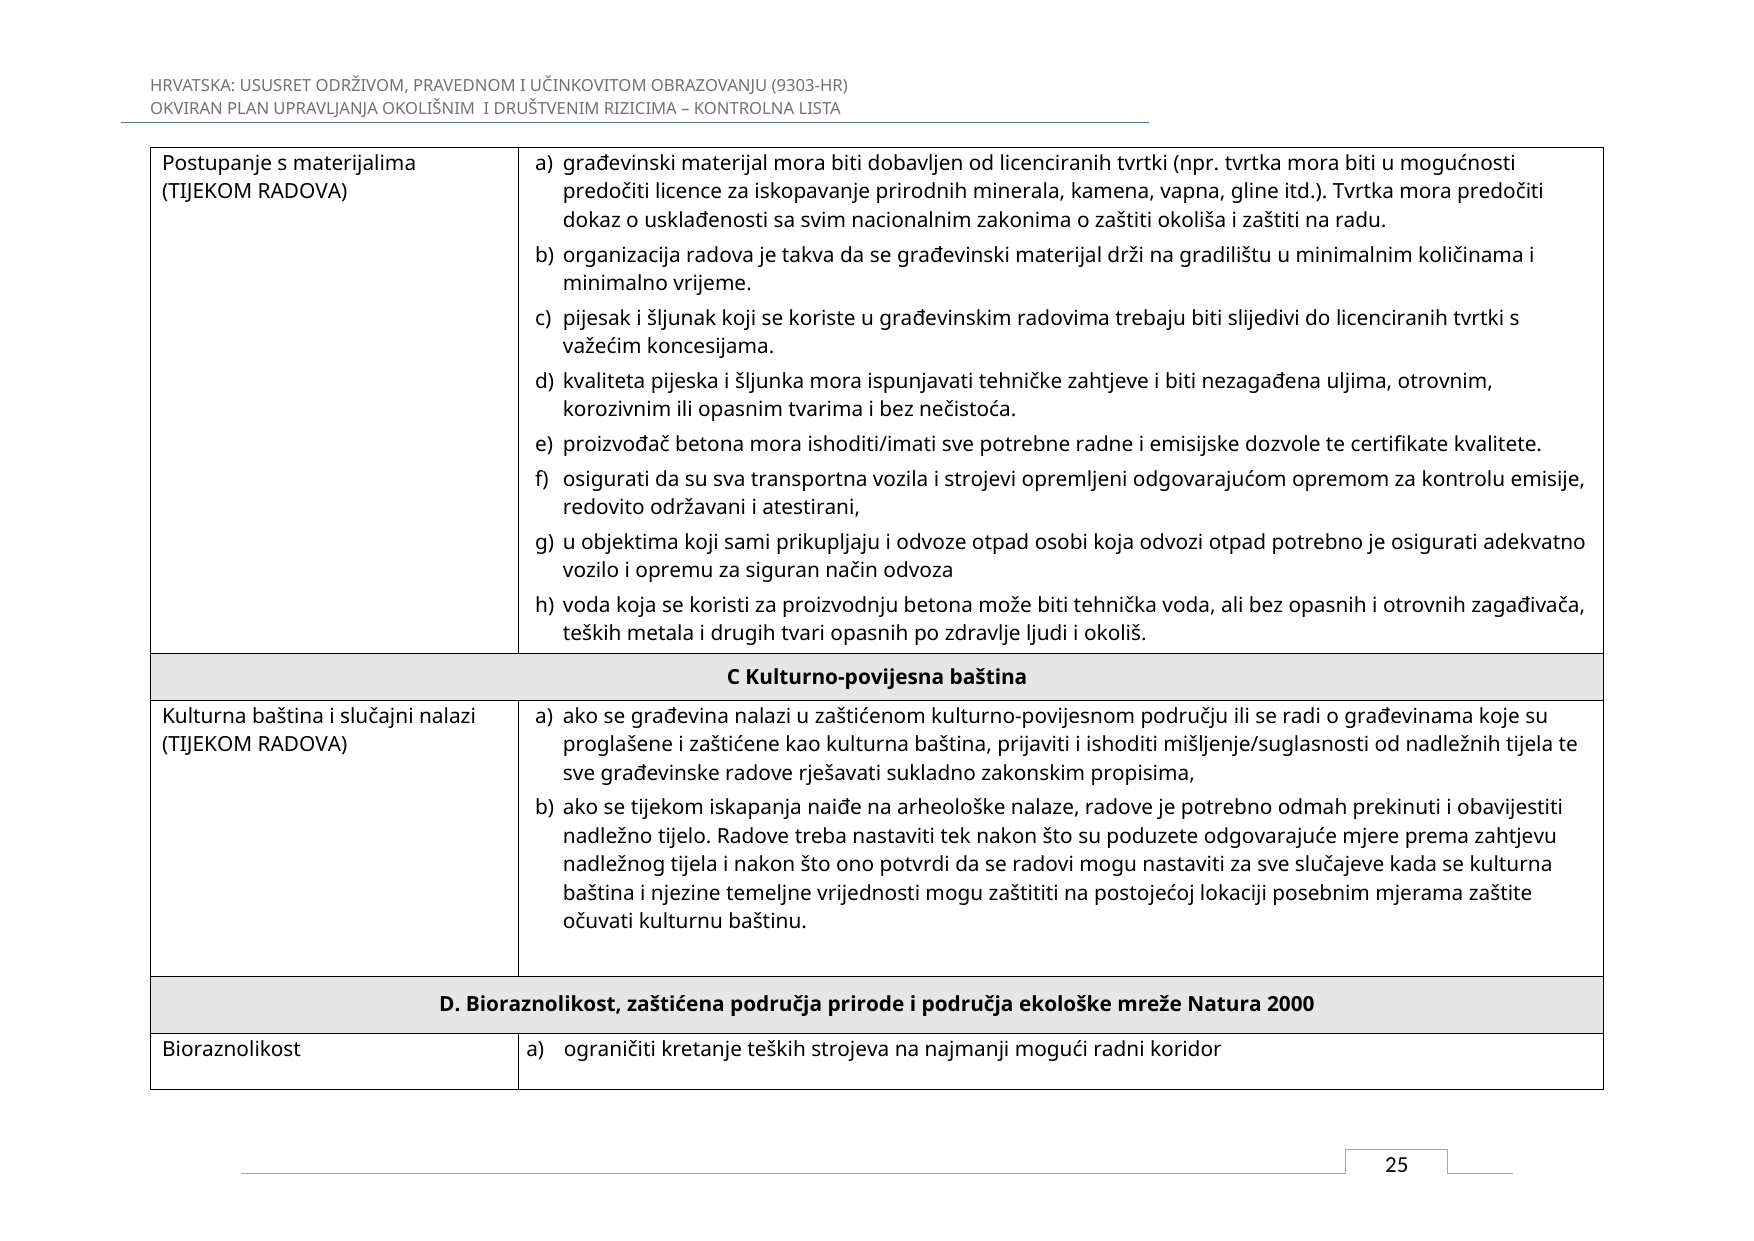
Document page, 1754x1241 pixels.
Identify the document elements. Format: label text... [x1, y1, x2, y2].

table_cell Kulturna baština i slučajni nalazi (TIJEKOM RADOVA) [151, 701, 518, 976]
table_cell Postupanje s materijalima (TIJEKOM RADOVA) [151, 148, 518, 653]
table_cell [519, 1034, 1603, 1089]
table_cell ako se građevina nalazi u zaštićenom kulturno-povijesnom području ili se radi o građevinama koje su proglašene i zaštićene kao kulturna baština, prijaviti i ishoditi mišljenje/suglasnosti od nadležnih tijela te sve građevinske radove rješavati sukladno zakonskim propisima, ako se tijekom iskapanja naiđe na arheološke nalaze, radove je potrebno odmah prekinuti i obavijestiti nadležno tijelo. Radove treba nastaviti tek nakon što su poduzete odgovarajuće mjere prema zahtjevu nadležnog tijela i nakon što ono potvrdi da se radovi mogu nastaviti za sve slučajeve kada se kulturna baština i njezine temeljne vrijednosti mogu zaštititi na postojećoj lokaciji posebnim mjerama zaštite očuvati kulturnu baštinu. [519, 701, 1603, 976]
table_cell C Kulturno-povijesna baština [151, 654, 1603, 700]
table_cell D. Bioraznolikost, zaštićena područja prirode i područja ekološke mreže Natura 2000 [151, 977, 1603, 1033]
table_cell građevinski materijal mora biti dobavljen od licenciranih tvrtki (npr. tvrtka mora biti u mogućnosti predočiti licence za iskopavanje prirodnih minerala, kamena, vapna, gline itd.). Tvrtka mora predočiti dokaz o usklađenosti sa svim nacionalnim zakonima o zaštiti okoliša i zaštiti na radu. organizacija radova je takva da se građevinski materijal drži na gradilištu u minimalnim količinama i minimalno vrijeme. pijesak i šljunak koji se koriste u građevinskim radovima trebaju biti slijedivi do licenciranih tvrtki s važećim koncesijama. kvaliteta pijeska i šljunka mora ispunjavati tehničke zahtjeve i biti nezagađena uljima, otrovnim, korozivnim ili opasnim tvarima i bez nečistoća. proizvođač betona mora ishoditi/imati sve potrebne radne i emisijske dozvole te certifikate kvalitete. osigurati da su sva transportna vozila i strojevi opremljeni odgovarajućom opremom za kontrolu emisije, redovito održavani i atestirani, u objektima koji sami prikupljaju i odvoze otpad osobi koja odvozi otpad potrebno je osigurati adekvatno vozilo i opremu za siguran način odvoza voda koja se koristi za proizvodnju betona može biti tehnička voda, ali bez opasnih i otrovnih zagađivača, teških metala i drugih tvari opasnih po zdravlje ljudi i okoliš. [519, 148, 1603, 653]
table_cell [151, 1034, 518, 1089]
